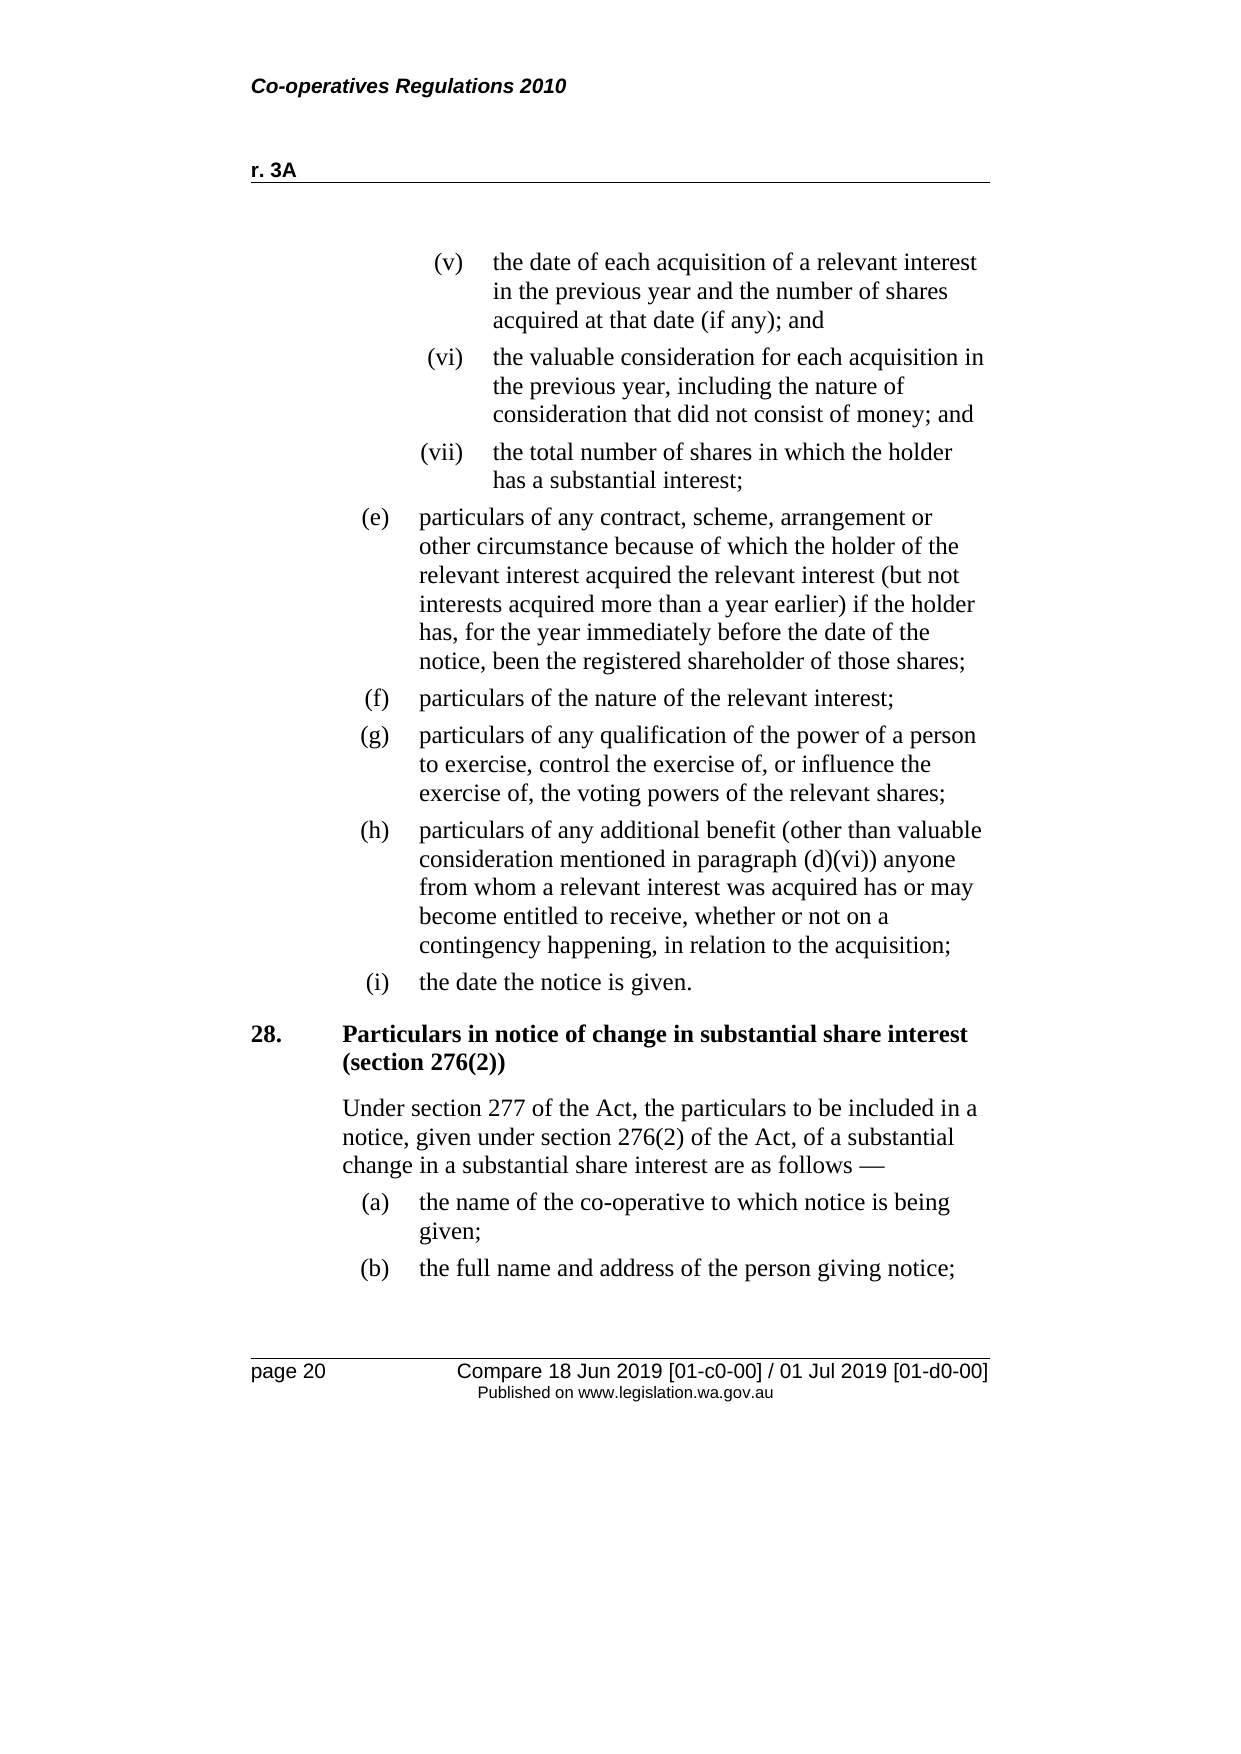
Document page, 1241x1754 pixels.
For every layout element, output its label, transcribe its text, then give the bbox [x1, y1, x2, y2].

text (vi) the valuable consideration for each acquisition in the previous year, including the nature of consideration that did not consist of money; and [251, 342, 990, 428]
text (f) particulars of the nature of the relevant interest; [251, 683, 990, 712]
subtitle 28. Particulars in notice of change in substantial share interest (section 276(2)) [251, 1019, 990, 1076]
text (a) the name of the co-operative to which notice is being given; [251, 1187, 990, 1245]
text (vii) the total number of shares in which the holder has a substantial interest; [251, 437, 990, 494]
text Under section 277 of the Act, the particulars to be included in a notice, given under section 276(2) of the Act, of a substantial change in a substantial share interest are as follows — [251, 1093, 990, 1179]
text (v) the date of each acquisition of a relevant interest in the previous year and the number of shares acquired at that date (if any); and [251, 247, 990, 334]
text (g) particulars of any qualification of the power of a person to exercise, control the exercise of, or influence the exercise of, the voting powers of the relevant shares; [251, 720, 990, 807]
text (b) the full name and address of the person giving notice; [251, 1253, 990, 1282]
text (i) the date the notice is given. [251, 967, 990, 996]
text (e) particulars of any contract, scheme, arrangement or other circumstance because of which the holder of the relevant interest acquired the relevant interest (but not interests acquired more than a year earlier) if the holder has, for the year immediately before the date of the notice, been the registered shareholder of those shares; [251, 502, 990, 675]
text (h) particulars of any additional benefit (other than valuable consideration mentioned in paragraph (d)(vi)) anyone from whom a relevant interest was acquired has or may become entitled to receive, whether or not on a contingency happening, in relation to the acquisition; [251, 815, 990, 959]
